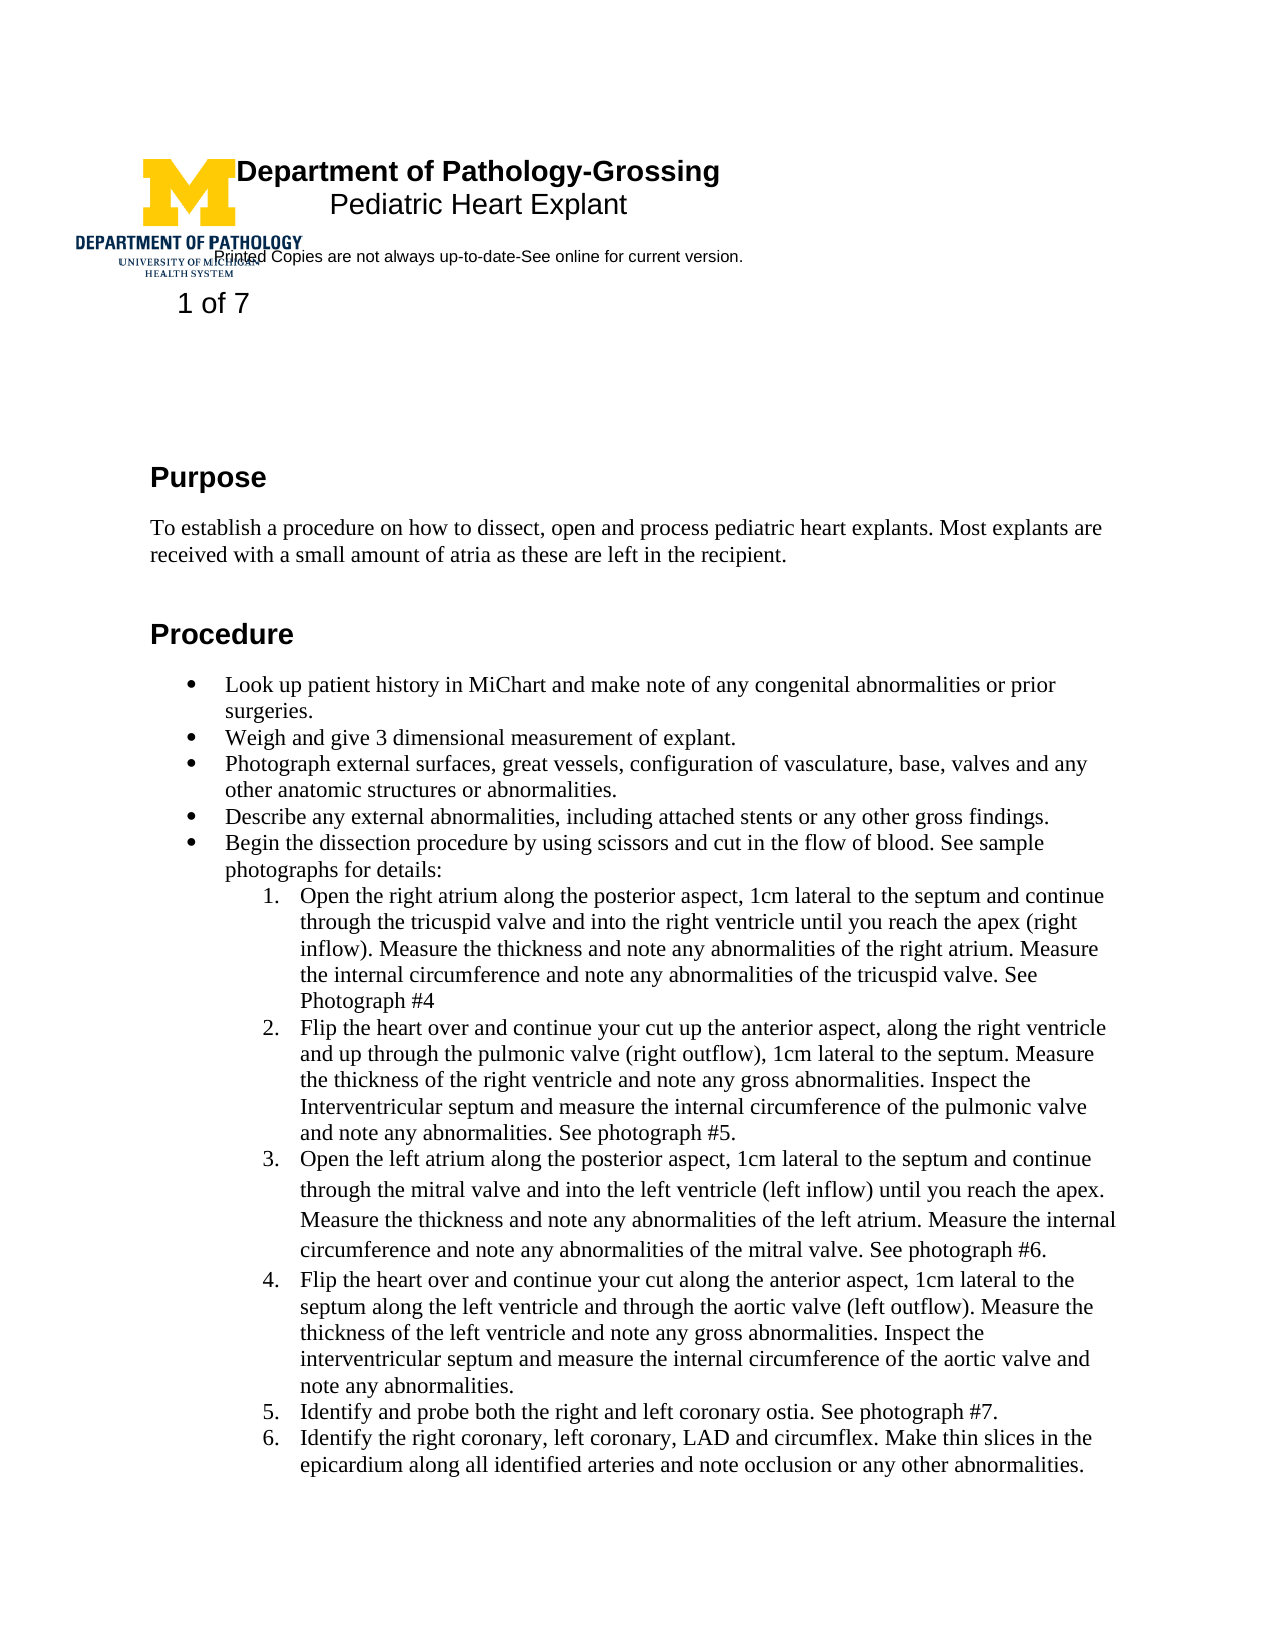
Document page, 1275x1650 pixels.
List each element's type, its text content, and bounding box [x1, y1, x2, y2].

list Look up patient history in MiChart and make note of any congenital abnormalities or prior surgeries. [187, 671, 1125, 724]
list Open the left atrium along the posterior aspect, 1cm lateral to the septum and continue through the mitral valve and into the left ventricle (left inflow) until you reach the apex. Measure the thickness and note any abnormalities of the left atrium. Measure the internal circumference and note any abnormalities of the mitral valve. See photograph #6. [262, 1146, 1125, 1262]
text Procedure [150, 617, 1125, 650]
text To establish a procedure on how to dissect, open and process pediatric heart explants. Most explants are received with a small amount of atria as these are left in the recipient. [150, 514, 1125, 567]
list Open the right atrium along the posterior aspect, 1cm lateral to the septum and continue through the tricuspid valve and into the right ventricle until you reach the apex (right inflow). Measure the thickness and note any abnormalities of the right atrium. Measure the internal circumference and note any abnormalities of the tricuspid valve. See Photograph #4 [262, 882, 1125, 1014]
list Identify and probe both the right and left coronary ostia. See photograph #7. [262, 1398, 1125, 1424]
list Flip the heart over and continue your cut along the anterior aspect, 1cm lateral to the septum along the left ventricle and through the aortic valve (left outflow). Measure the thickness of the left ventricle and note any gross abnormalities. Inspect the interventricular septum and measure the internal circumference of the aortic valve and note any abnormalities. [262, 1266, 1125, 1398]
picture [76, 159, 303, 277]
list Begin the dissection procedure by using scissors and cut in the flow of blood. See sample photographs for details: [187, 829, 1125, 882]
list Photograph external surfaces, great vessels, configuration of vasculature, base, valves and any other anatomic structures or abnormalities. [187, 750, 1125, 803]
list Weigh and give 3 dimensional measurement of explant. [187, 724, 1125, 750]
text Purpose [150, 460, 1125, 494]
list Flip the heart over and continue your cut up the anterior aspect, along the right ventricle and up through the pulmonic valve (right outflow), 1cm lateral to the septum. Measure the thickness of the right ventricle and note any gross abnormalities. Inspect the Interventricular septum and measure the internal circumference of the pulmonic valve and note any abnormalities. See photograph #5. [262, 1014, 1125, 1146]
list Identify the right coronary, left coronary, LAD and circumflex. Make thin slices in the epicardium along all identified arteries and note occlusion or any other abnormalities. [262, 1424, 1125, 1477]
list Describe any external abnormalities, including attached stents or any other gross findings. [187, 803, 1125, 829]
